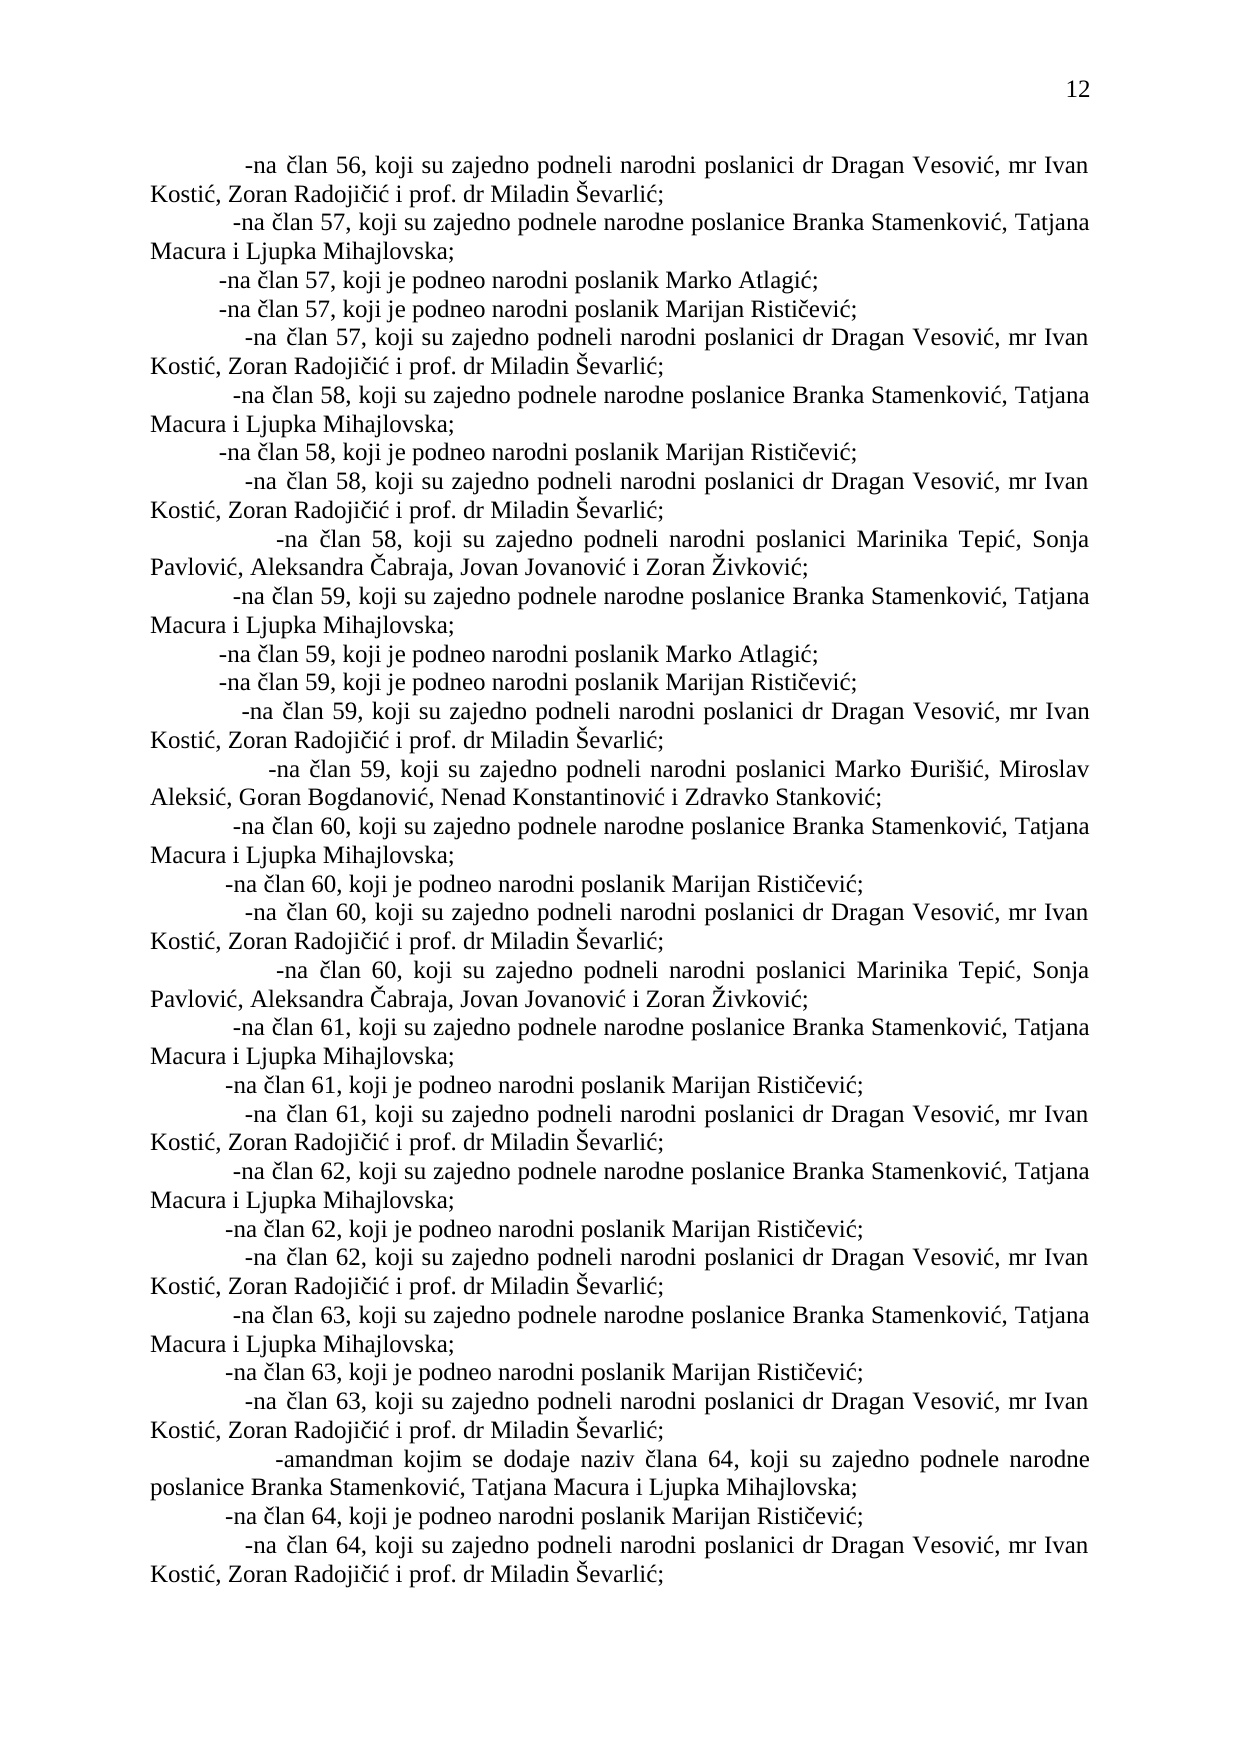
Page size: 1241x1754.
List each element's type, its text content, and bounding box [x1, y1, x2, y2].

text -na član 63, koji su zajedno podnele narodne poslanice Branka Stamenković, Tatjana Macura i Ljupka Mihajlovska; [150, 1300, 1090, 1357]
text -na član 60, koji je podneo narodni poslanik Marijan Rističević; [150, 869, 1090, 897]
text -na član 60, koji su zajedno podnele narodne poslanice Branka Stamenković, Tatjana Macura i Ljupka Mihajlovska; [150, 811, 1090, 869]
text -na član 58, koji je podneo narodni poslanik Marijan Rističević; [150, 437, 1090, 466]
text -na član 57, koji je podneo narodni poslanik Marko Atlagić; [150, 265, 1090, 294]
text -na član 58, koji su zajedno podneli narodni poslanici dr Dragan Vesović, mr Ivan Kostić, Zoran Radojičić i prof. dr Miladin Ševarlić; [150, 466, 1090, 524]
text -na član 57, koji je podneo narodni poslanik Marijan Rističević; [150, 294, 1090, 322]
text -na član 58, koji su zajedno podneli narodni poslanici Marinika Tepić, Sonja Pavlović, Aleksandra Čabraja, Jovan Jovanović i Zoran Živković; [150, 524, 1090, 581]
text -na član 59, koji su zajedno podneli narodni poslanici Marko Đurišić, Miroslav Aleksić, Goran Bogdanović, Nenad Konstantinović i Zdravko Stanković; [150, 754, 1090, 811]
text -na član 61, koji su zajedno podneli narodni poslanici dr Dragan Vesović, mr Ivan Kostić, Zoran Radojičić i prof. dr Miladin Ševarlić; [150, 1099, 1090, 1156]
text -na član 62, koji su zajedno podnele narodne poslanice Branka Stamenković, Tatjana Macura i Ljupka Mihajlovska; [150, 1156, 1090, 1214]
text -na član 64, koji su zajedno podneli narodni poslanici dr Dragan Vesović, mr Ivan Kostić, Zoran Radojičić i prof. dr Miladin Ševarlić; [150, 1530, 1090, 1587]
text -na član 60, koji su zajedno podneli narodni poslanici Marinika Tepić, Sonja Pavlović, Aleksandra Čabraja, Jovan Jovanović i Zoran Živković; [150, 955, 1090, 1012]
text -na član 59, koji je podneo narodni poslanik Marijan Rističević; [150, 667, 1090, 696]
text -na član 60, koji su zajedno podneli narodni poslanici dr Dragan Vesović, mr Ivan Kostić, Zoran Radojičić i prof. dr Miladin Ševarlić; [150, 897, 1090, 955]
text -na član 61, koji je podneo narodni poslanik Marijan Rističević; [150, 1070, 1090, 1099]
text -na član 59, koji je podneo narodni poslanik Marko Atlagić; [150, 639, 1090, 667]
text -na član 56, koji su zajedno podneli narodni poslanici dr Dragan Vesović, mr Ivan Kostić, Zoran Radojičić i prof. dr Miladin Ševarlić; [150, 150, 1090, 207]
text -na član 57, koji su zajedno podneli narodni poslanici dr Dragan Vesović, mr Ivan Kostić, Zoran Radojičić i prof. dr Miladin Ševarlić; [150, 322, 1090, 380]
text -na član 61, koji su zajedno podnele narodne poslanice Branka Stamenković, Tatjana Macura i Ljupka Mihajlovska; [150, 1012, 1090, 1070]
text -na član 59, koji su zajedno podneli narodni poslanici dr Dragan Vesović, mr Ivan Kostić, Zoran Radojičić i prof. dr Miladin Ševarlić; [150, 696, 1090, 754]
text -na član 57, koji su zajedno podnele narodne poslanice Branka Stamenković, Tatjana Macura i Ljupka Mihajlovska; [150, 207, 1090, 265]
text -na član 59, koji su zajedno podnele narodne poslanice Branka Stamenković, Tatjana Macura i Ljupka Mihajlovska; [150, 581, 1090, 639]
text -na član 63, koji je podneo narodni poslanik Marijan Rističević; [150, 1357, 1090, 1386]
text -amandman kojim se dodaje naziv člana 64, koji su zajedno podnele narodne poslanice Branka Stamenković, Tatjana Macura i Ljupka Mihajlovska; [150, 1444, 1090, 1501]
text -na član 64, koji je podneo narodni poslanik Marijan Rističević; [150, 1501, 1090, 1530]
text -na član 62, koji je podneo narodni poslanik Marijan Rističević; [150, 1214, 1090, 1242]
text -na član 63, koji su zajedno podneli narodni poslanici dr Dragan Vesović, mr Ivan Kostić, Zoran Radojičić i prof. dr Miladin Ševarlić; [150, 1386, 1090, 1444]
text -na član 58, koji su zajedno podnele narodne poslanice Branka Stamenković, Tatjana Macura i Ljupka Mihajlovska; [150, 380, 1090, 437]
text -na član 62, koji su zajedno podneli narodni poslanici dr Dragan Vesović, mr Ivan Kostić, Zoran Radojičić i prof. dr Miladin Ševarlić; [150, 1242, 1090, 1300]
